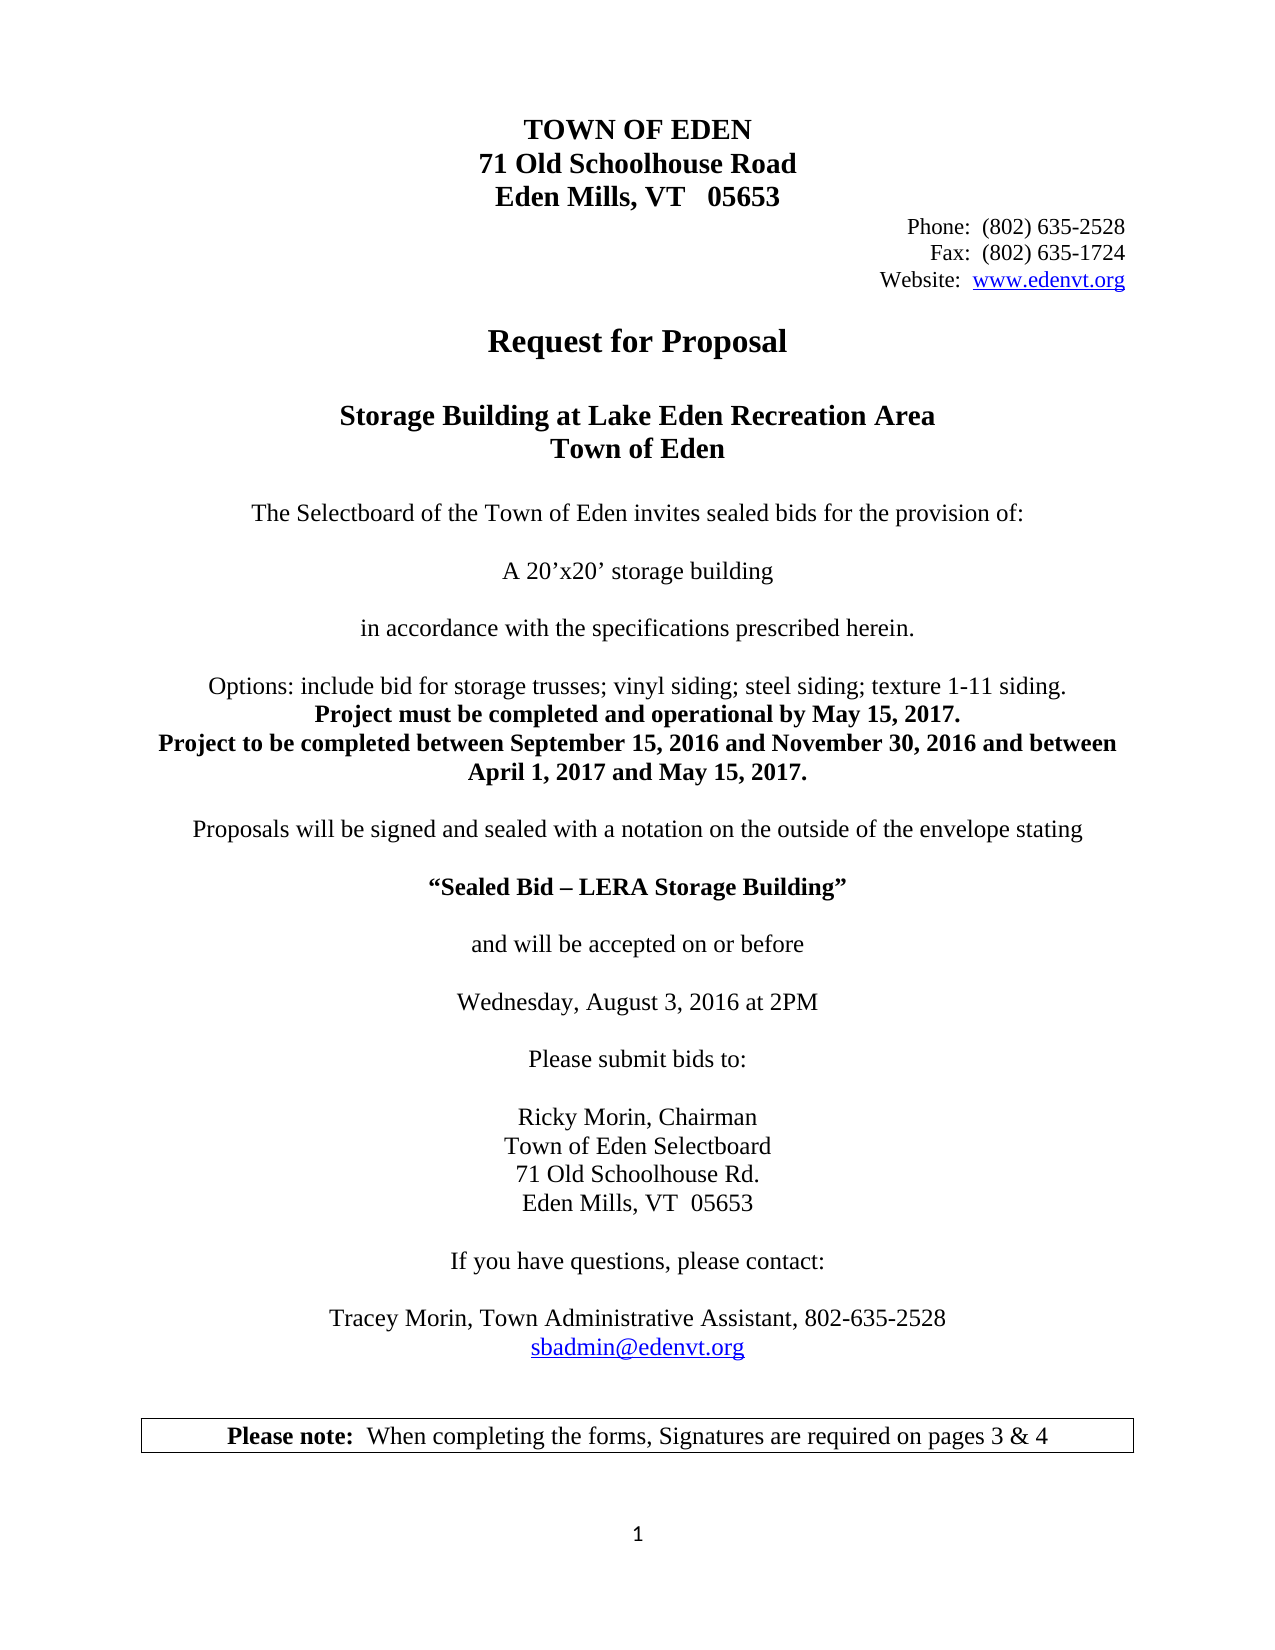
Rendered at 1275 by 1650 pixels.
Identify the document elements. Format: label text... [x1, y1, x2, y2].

text Eden Mills, VT 05653 [150, 1188, 1125, 1217]
text 71 Old Schoolhouse Rd. [150, 1159, 1125, 1188]
text Town of Eden Selectboard [150, 1131, 1125, 1159]
text Request for Proposal [150, 321, 1125, 359]
text Website: www.edenvt.org [150, 266, 1125, 292]
text Tracey Morin, Town Administrative Assistant, 802-635-2528 [150, 1303, 1125, 1332]
text Town of Eden [150, 431, 1125, 465]
text Project to be completed between September 15, 2016 and November 30, 2016 and between April 1, 2017 and May 15, 2017. [150, 728, 1125, 786]
text TOWN OF EDEN [150, 112, 1125, 146]
text Ricky Morin, Chairman [150, 1102, 1125, 1131]
text Proposals will be signed and sealed with a notation on the outside of the envelope stating [150, 814, 1125, 843]
text Project must be completed and operational by May 15, 2017. [150, 699, 1125, 728]
text 71 Old Schoolhouse Road [150, 146, 1125, 179]
text Storage Building at Lake Eden Recreation Area [150, 398, 1125, 431]
text Please note: When completing the forms, Signatures are required on pages 3 & 4 [142, 1419, 1133, 1452]
text If you have questions, please contact: [150, 1246, 1125, 1274]
text Phone: (802) 635-2528 [150, 213, 1125, 239]
text The Selectboard of the Town of Eden invites sealed bids for the provision of: [150, 498, 1125, 527]
text in accordance with the specifications prescribed herein. [150, 613, 1125, 642]
text A 20’x20’ storage building [150, 556, 1125, 584]
text Fax: (802) 635-1724 [150, 239, 1125, 266]
text “Sealed Bid – LERA Storage Building” [150, 872, 1125, 901]
text sbadmin@edenvt.org [150, 1332, 1125, 1361]
text Options: include bid for storage trusses; vinyl siding; steel siding; texture 1-11 siding. [150, 671, 1125, 699]
text Eden Mills, VT 05653 [150, 179, 1125, 213]
text and will be accepted on or before [150, 929, 1125, 958]
text Please submit bids to: [150, 1044, 1125, 1073]
text Wednesday, August 3, 2016 at 2PM [150, 987, 1125, 1016]
